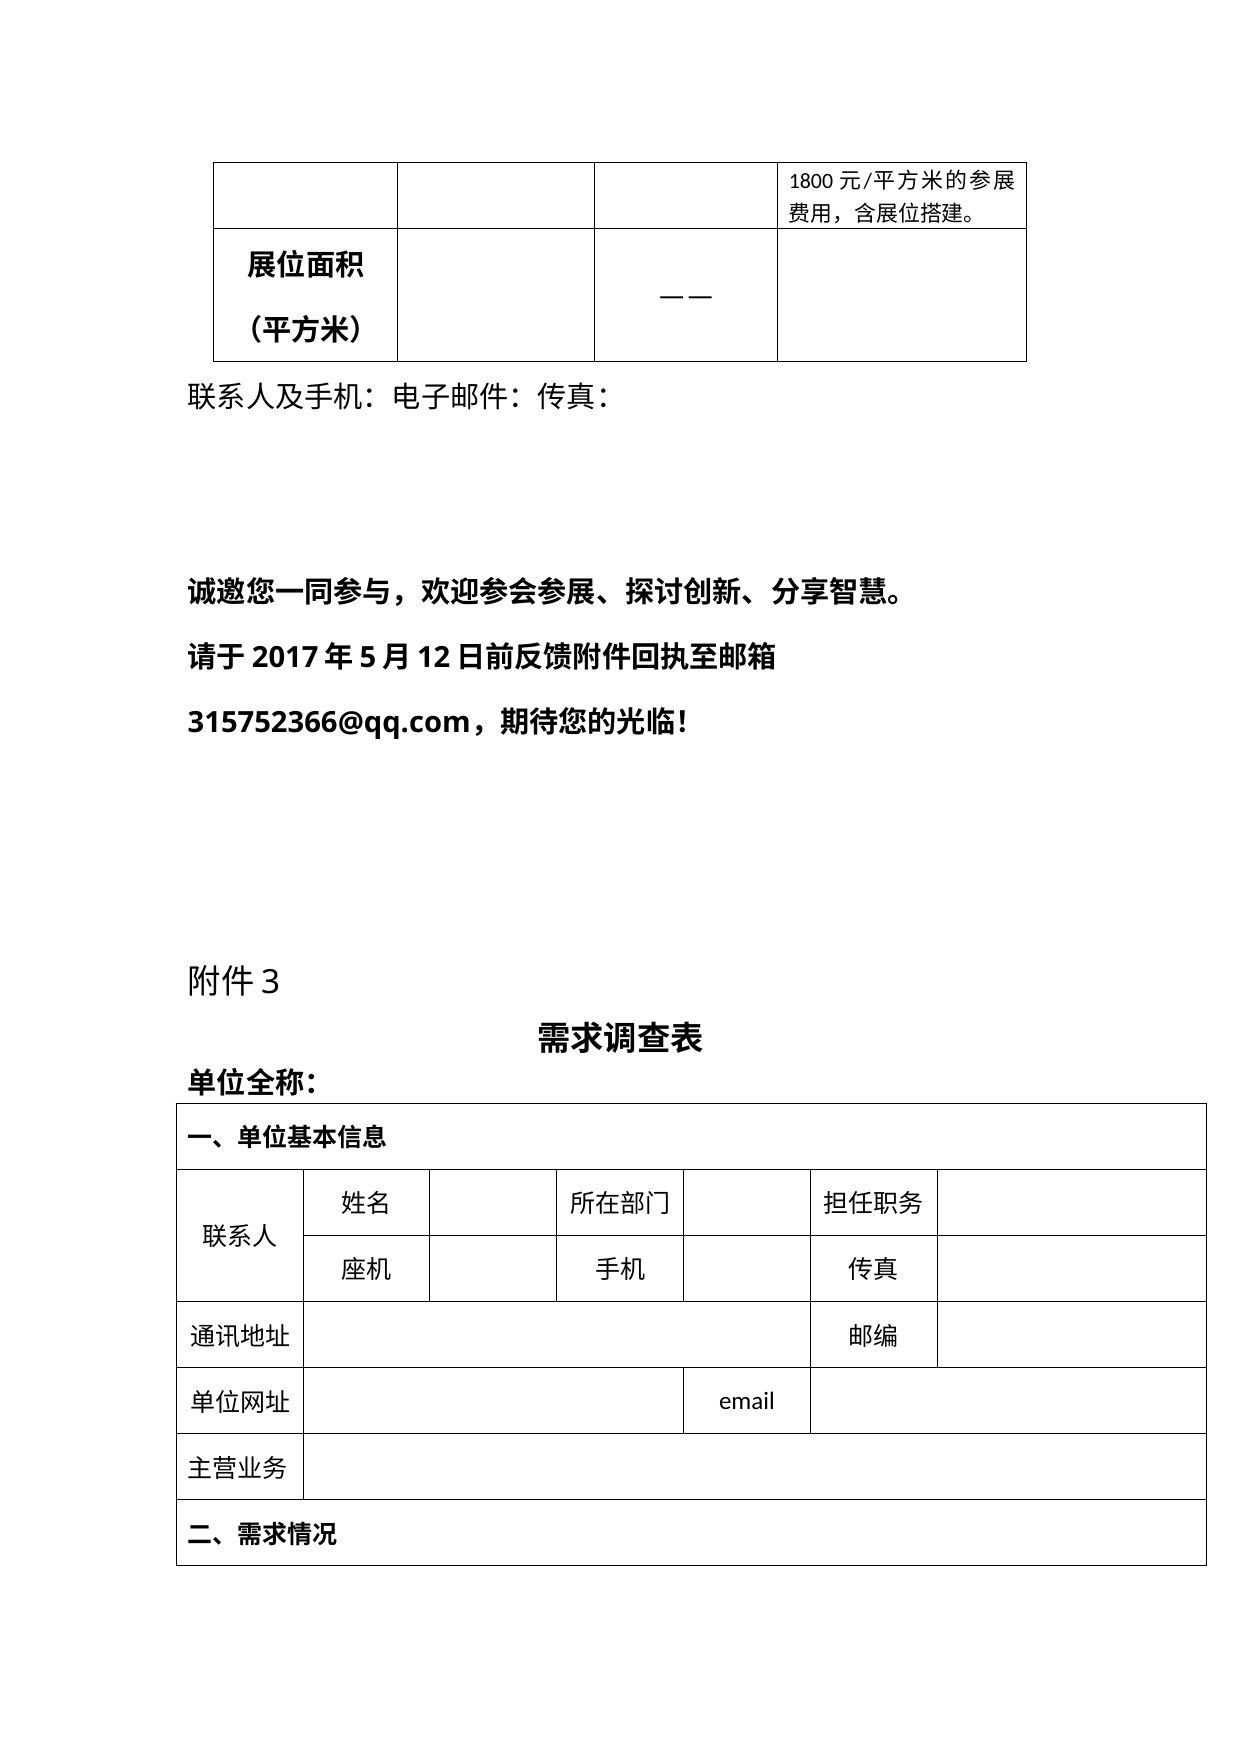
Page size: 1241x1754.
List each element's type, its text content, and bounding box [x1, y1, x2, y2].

table_cell 单位网址 [177, 1368, 303, 1433]
table_cell 所在部门 [557, 1170, 683, 1234]
table_cell 担任职务 [811, 1170, 937, 1234]
table_header 一、单位基本信息 [177, 1104, 1206, 1168]
table_cell [938, 1170, 1206, 1234]
table_cell 手机 [557, 1236, 683, 1301]
table_cell [304, 1302, 810, 1367]
text 诚邀您一同参与，欢迎参会参展、探讨创新、分享智慧。 [187, 557, 1053, 622]
table_cell [684, 1236, 810, 1301]
table_cell 座机 [304, 1236, 429, 1301]
text 附件3 [187, 947, 1053, 1012]
table_cell [398, 163, 594, 228]
text 联系人及手机：电子邮件：传真： [187, 362, 1053, 427]
table_cell —— [595, 229, 777, 361]
table_cell [684, 1170, 810, 1234]
table_cell 通讯地址 [177, 1302, 303, 1367]
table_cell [778, 163, 1026, 228]
table_cell 展位面积 （平方米） [214, 229, 397, 361]
text 请于2017年5月12日前反馈附件回执至邮箱315752366@qq.com，期待您的光临！ [187, 622, 1053, 752]
table_cell [304, 1368, 683, 1433]
text 需求调查表 [187, 1012, 1053, 1060]
table_cell [430, 1170, 556, 1234]
table_cell [595, 163, 777, 228]
table_cell [398, 229, 594, 361]
table_cell [938, 1302, 1206, 1367]
table_cell 联系人 [177, 1170, 303, 1301]
table_cell email [684, 1368, 810, 1433]
table_cell [430, 1236, 556, 1301]
table_cell [811, 1368, 1206, 1433]
table_cell [938, 1236, 1206, 1301]
table_cell 传真 [811, 1236, 937, 1301]
table_cell 主营业务 [177, 1434, 303, 1499]
table_cell 二、需求情况 [177, 1500, 1206, 1565]
table_cell [778, 229, 1026, 361]
table_cell 姓名 [304, 1170, 429, 1234]
table_cell [304, 1434, 1206, 1499]
table_cell 邮编 [811, 1302, 937, 1367]
text 单位全称： [187, 1060, 1053, 1102]
